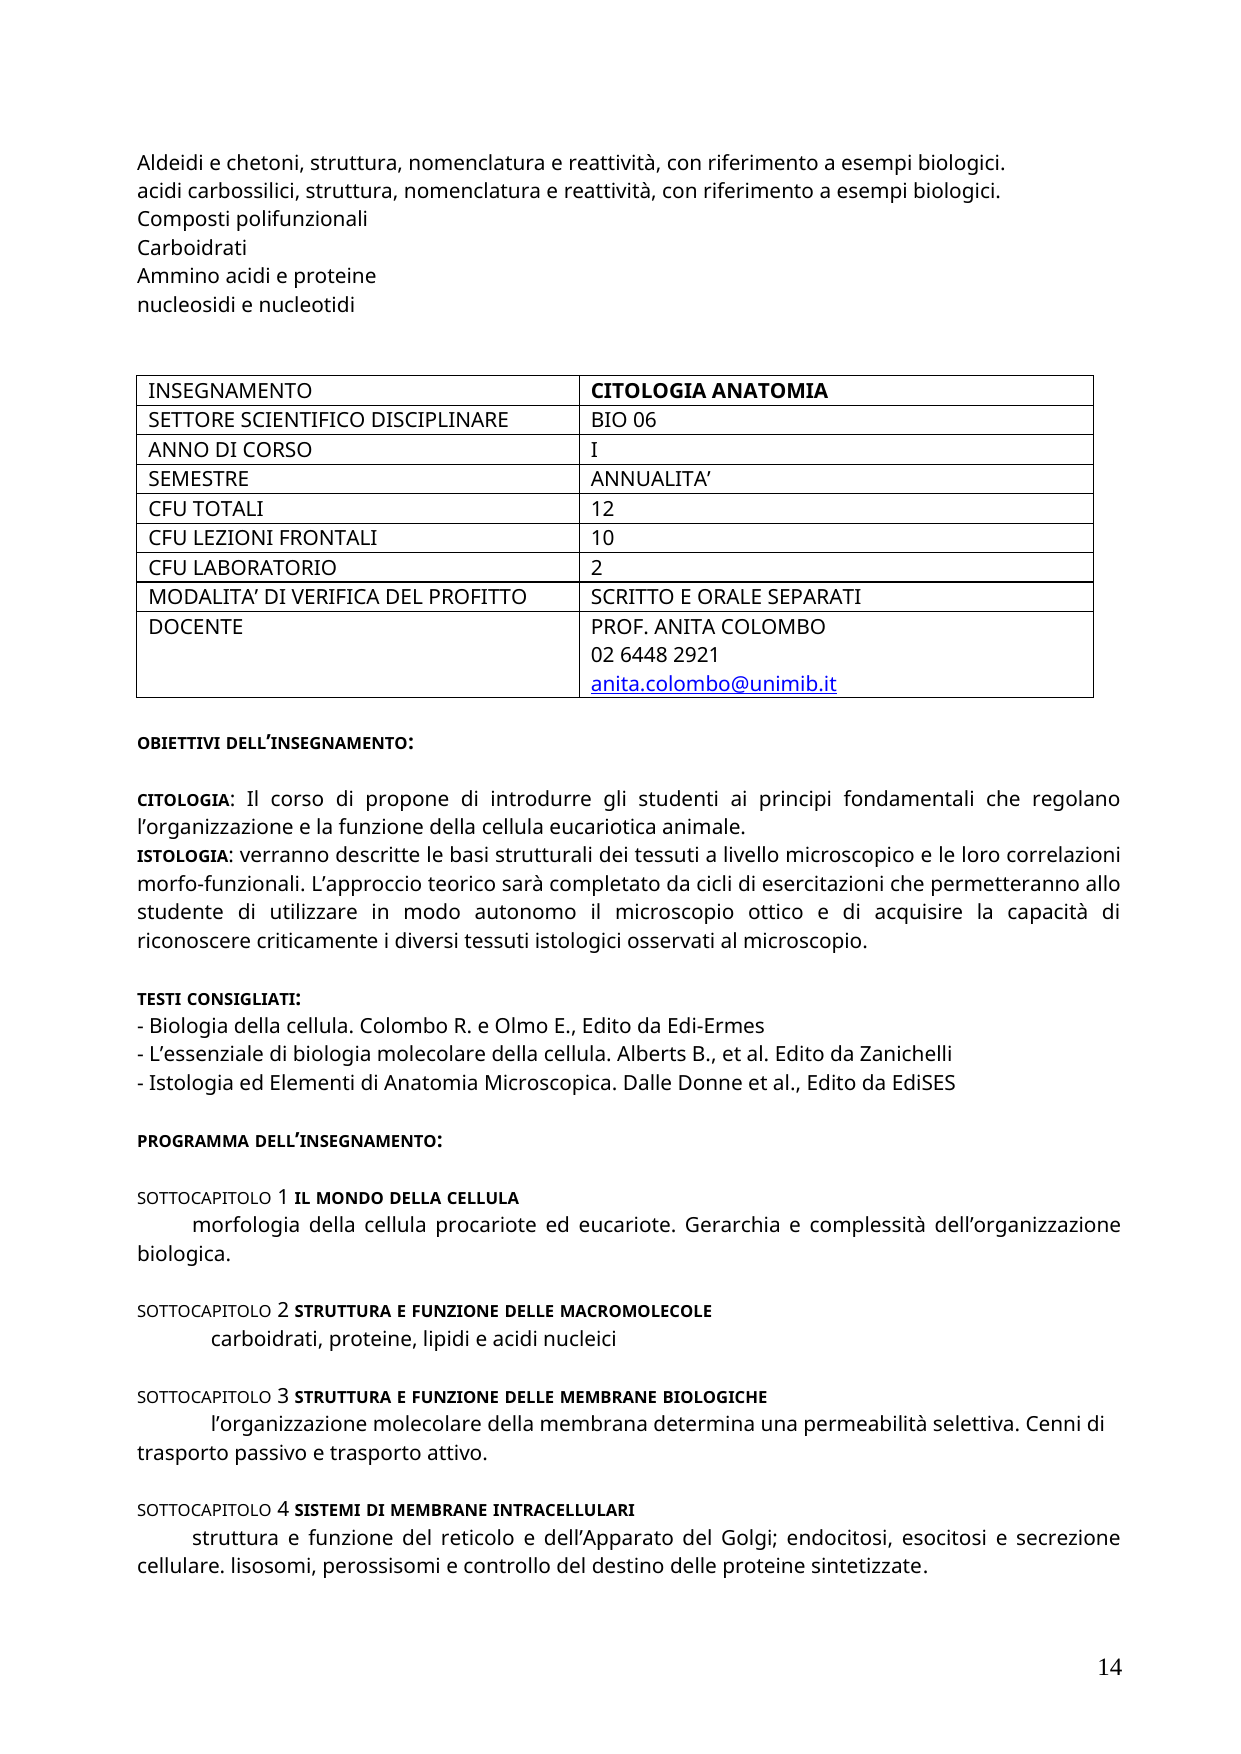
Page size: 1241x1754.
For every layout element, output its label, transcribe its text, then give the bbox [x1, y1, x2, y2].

text istologia: verranno descritte le basi strutturali dei tessuti a livello microscopico e le loro correlazioni morfo-funzionali. L’approccio teorico sarà completato da cicli di esercitazioni che permetteranno allo studente di utilizzare in modo autonomo il microscopio ottico e di acquisire la capacità di riconoscere criticamente i diversi tessuti istologici osservati al microscopio. [137, 841, 1122, 954]
text sottocapitolo 1 il mondo della cellula [137, 1182, 1122, 1210]
text - L’essenziale di biologia molecolare della cellula. Alberts B., et al. Edito da Zanichelli [137, 1039, 1122, 1068]
text sottocapitolo 3 struttura e funzione delle membrane biologiche [137, 1381, 1122, 1409]
text carboidrati, proteine, lipidi e acidi nucleici [137, 1324, 1122, 1352]
table_cell SEMESTRE [137, 465, 579, 493]
text Carboidrati [137, 233, 1117, 261]
table_cell CFU LABORATORIO [137, 553, 579, 581]
table_cell BIO 06 [580, 406, 1093, 434]
text struttura e funzione del reticolo e dell’Apparato del Golgi; endocitosi, esocitosi e secrezione cellulare. lisosomi, perossisomi e controllo del destino delle proteine sintetizzate. [137, 1523, 1122, 1580]
table_header Citologia Anatomia [580, 376, 1093, 404]
table_cell CFU TOTALI [137, 494, 579, 522]
text Composti polifunzionali [137, 204, 1117, 233]
text Aldeidi e chetoni, struttura, nomenclatura e reattività, con riferimento a esempi biologici. [137, 148, 1117, 176]
text acidi carbossilici, struttura, nomenclatura e reattività, con riferimento a esempi biologici. [137, 176, 1117, 204]
text morfologia della cellula procariote ed eucariote. Gerarchia e complessità dell’organizzazione biologica. [137, 1210, 1122, 1267]
table_cell 12 [580, 494, 1093, 522]
table_cell MODALITA’ DI VERIFICA DEL PROFITTO [137, 583, 579, 611]
text Ammino acidi e proteine [137, 261, 1117, 290]
table_cell DOCENTE [137, 612, 579, 697]
table_cell SCRITTO E ORALE SEPARATI [580, 583, 1093, 611]
text - Istologia ed Elementi di Anatomia Microscopica. Dalle Donne et al., Edito da EdiSES [137, 1068, 1122, 1096]
table_cell 10 [580, 524, 1093, 552]
text programma dell’insegnamento: [137, 1125, 1122, 1153]
table_cell 2 [580, 553, 1093, 581]
table_cell CFU LEZIONI FRONTALI [137, 524, 579, 552]
text citologia: Il corso di propone di introdurre gli studenti ai principi fondamentali che regolano l’organizzazione e la funzione della cellula eucariotica animale. [137, 784, 1122, 841]
table_cell I [580, 435, 1093, 463]
text testi consigliati: [137, 983, 1122, 1011]
text - Biologia della cellula. Colombo R. e Olmo E., Edito da Edi-Ermes [137, 1011, 1122, 1039]
text sottocapitolo 4 sistemi di membrane intracellulari [137, 1494, 1122, 1523]
table_cell SETTORE SCIENTIFICO DISCIPLINARE [137, 406, 579, 434]
text obiettivi dell’insegnamento: [137, 727, 1122, 755]
text nucleosidi e nucleotidi [137, 290, 1117, 318]
table_header INSEGNAMENTO [137, 376, 579, 404]
table_cell PROF. ANITA COLOMBO 02 6448 2921 anita.colombo@unimib.it [580, 612, 1093, 697]
table_cell ANNO DI CORSO [137, 435, 579, 463]
table_cell ANNUALITA’ [580, 465, 1093, 493]
text sottocapitolo 2 struttura e funzione delle macromolecole [137, 1296, 1122, 1324]
text l’organizzazione molecolare della membrana determina una permeabilità selettiva. Cenni di trasporto passivo e trasporto attivo. [137, 1409, 1122, 1466]
